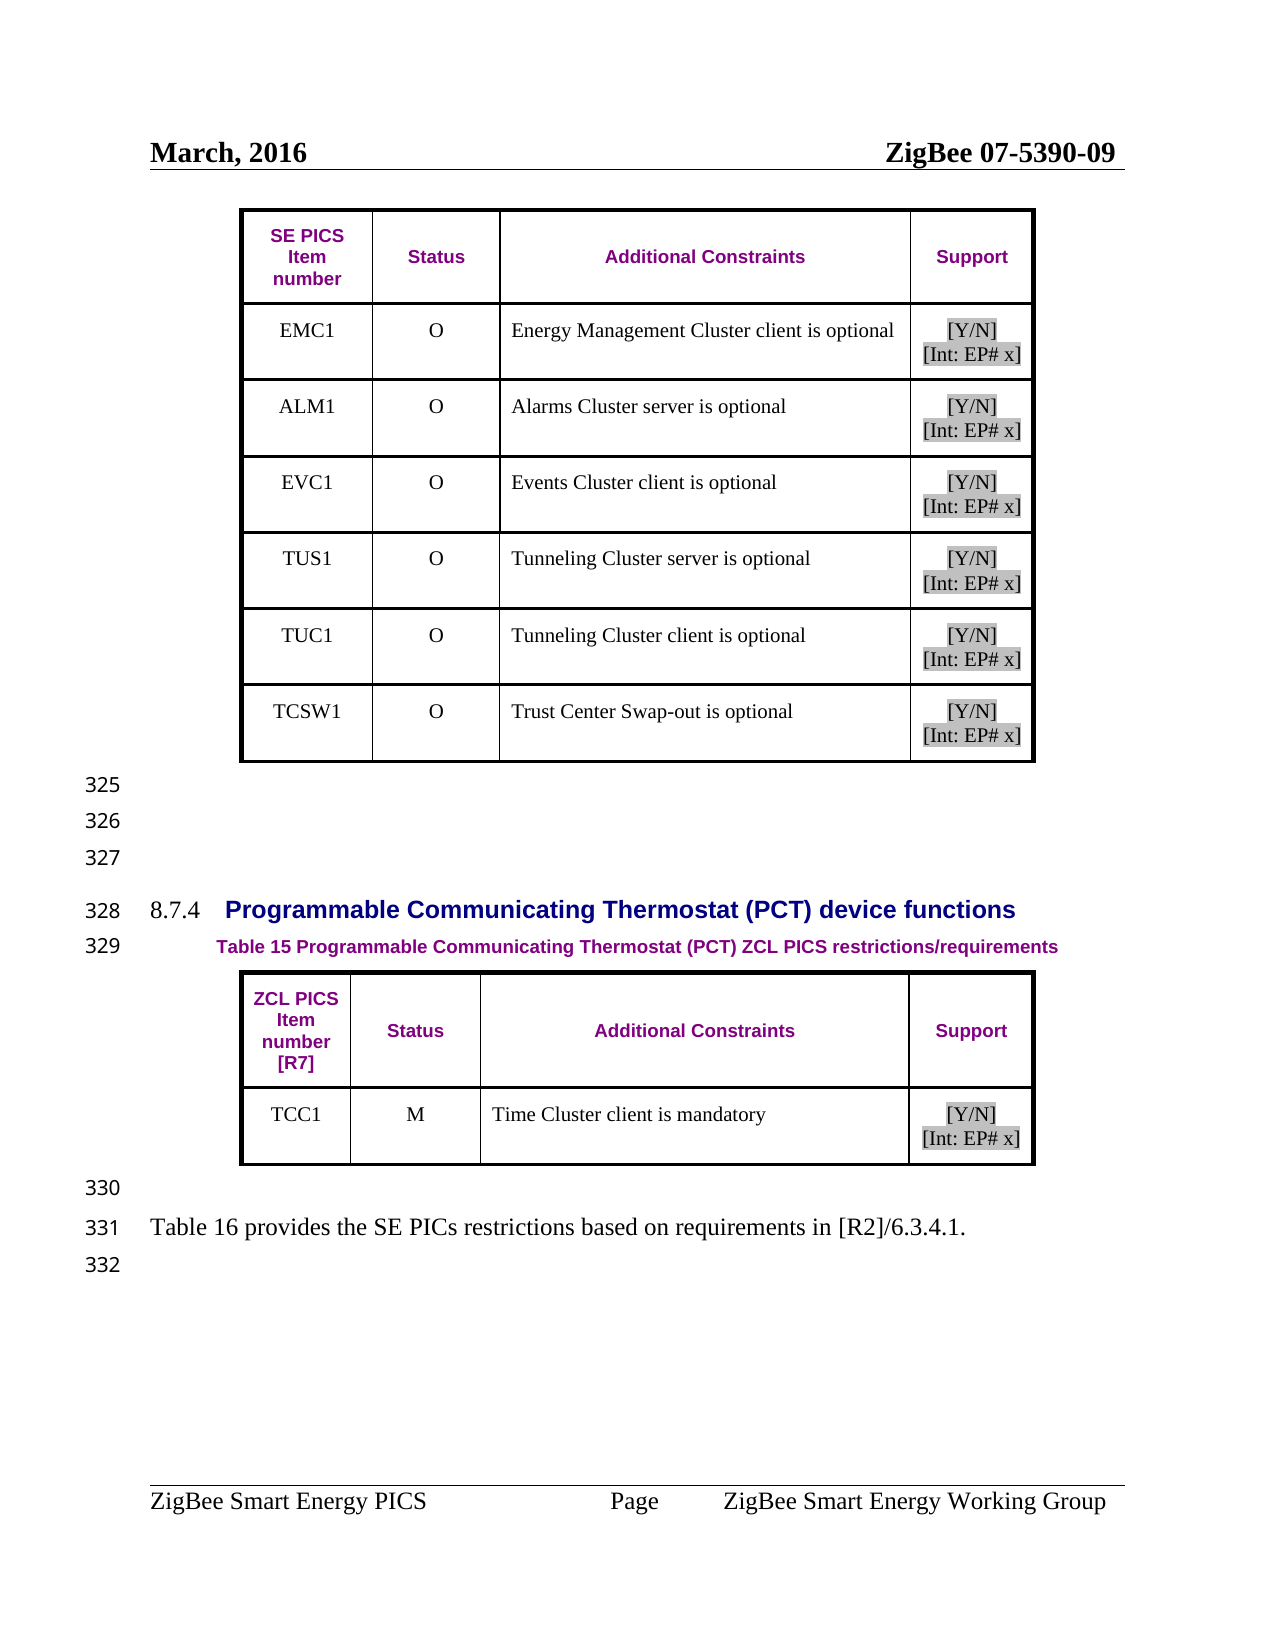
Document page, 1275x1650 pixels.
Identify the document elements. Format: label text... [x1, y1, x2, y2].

table_cell [Y/N] [Int: EP# x] [910, 1089, 1031, 1162]
text Table 16 provides the SE PICs restrictions based on requirements in [R2]/6.3.4.1. [150, 1212, 1125, 1241]
table_cell EVC1 [244, 458, 372, 531]
table_cell [Y/N] [Int: EP# x] [911, 381, 1031, 454]
table_cell TCSW1 [244, 686, 372, 759]
table_cell [Y/N] [Int: EP# x] [911, 686, 1031, 759]
table_cell [Y/N] [Int: EP# x] [911, 534, 1031, 607]
table_cell [Y/N] [Int: EP# x] [911, 458, 1031, 531]
table_header SE PICS Item number [244, 212, 372, 302]
table_cell M [351, 1089, 480, 1162]
table_cell Events Cluster client is optional [501, 458, 910, 531]
table_cell TCC1 [244, 1089, 350, 1162]
table_cell TUS1 [244, 534, 372, 607]
table_cell O [373, 381, 499, 454]
table_cell Tunneling Cluster client is optional [500, 610, 910, 683]
table_cell Trust Center Swap-out is optional [500, 686, 910, 759]
table_cell O [373, 610, 499, 683]
subtitle Programmable Communicating Thermostat (PCT) device functions [150, 895, 1125, 924]
table_cell TUC1 [244, 610, 372, 683]
table_cell [Y/N] [Int: EP# x] [911, 305, 1031, 378]
table_cell EMC1 [244, 305, 372, 378]
table_cell Energy Management Cluster client is optional [501, 305, 910, 378]
table_cell O [373, 305, 499, 378]
table_cell Time Cluster client is mandatory [481, 1089, 908, 1162]
table_header ZCL PICS Item number [R7] [244, 975, 350, 1086]
table_cell O [373, 458, 499, 531]
table_cell [Y/N] [Int: EP# x] [911, 610, 1031, 683]
table_header Additional Constraints [481, 975, 908, 1086]
text Table Programmable Communicating Thermostat (PCT) ZCL PICS restrictions/requirements [150, 936, 1125, 958]
table_header Status [373, 212, 499, 302]
table_cell Alarms Cluster server is optional [501, 381, 910, 454]
table_cell O [373, 534, 499, 607]
table_cell Tunneling Cluster server is optional [500, 534, 910, 607]
table_header Support [910, 975, 1031, 1086]
table_cell ALM1 [244, 381, 372, 454]
table_cell O [373, 686, 499, 759]
table_header Status [351, 975, 480, 1086]
table_header Support [911, 212, 1031, 302]
table_header Additional Constraints [501, 212, 910, 302]
